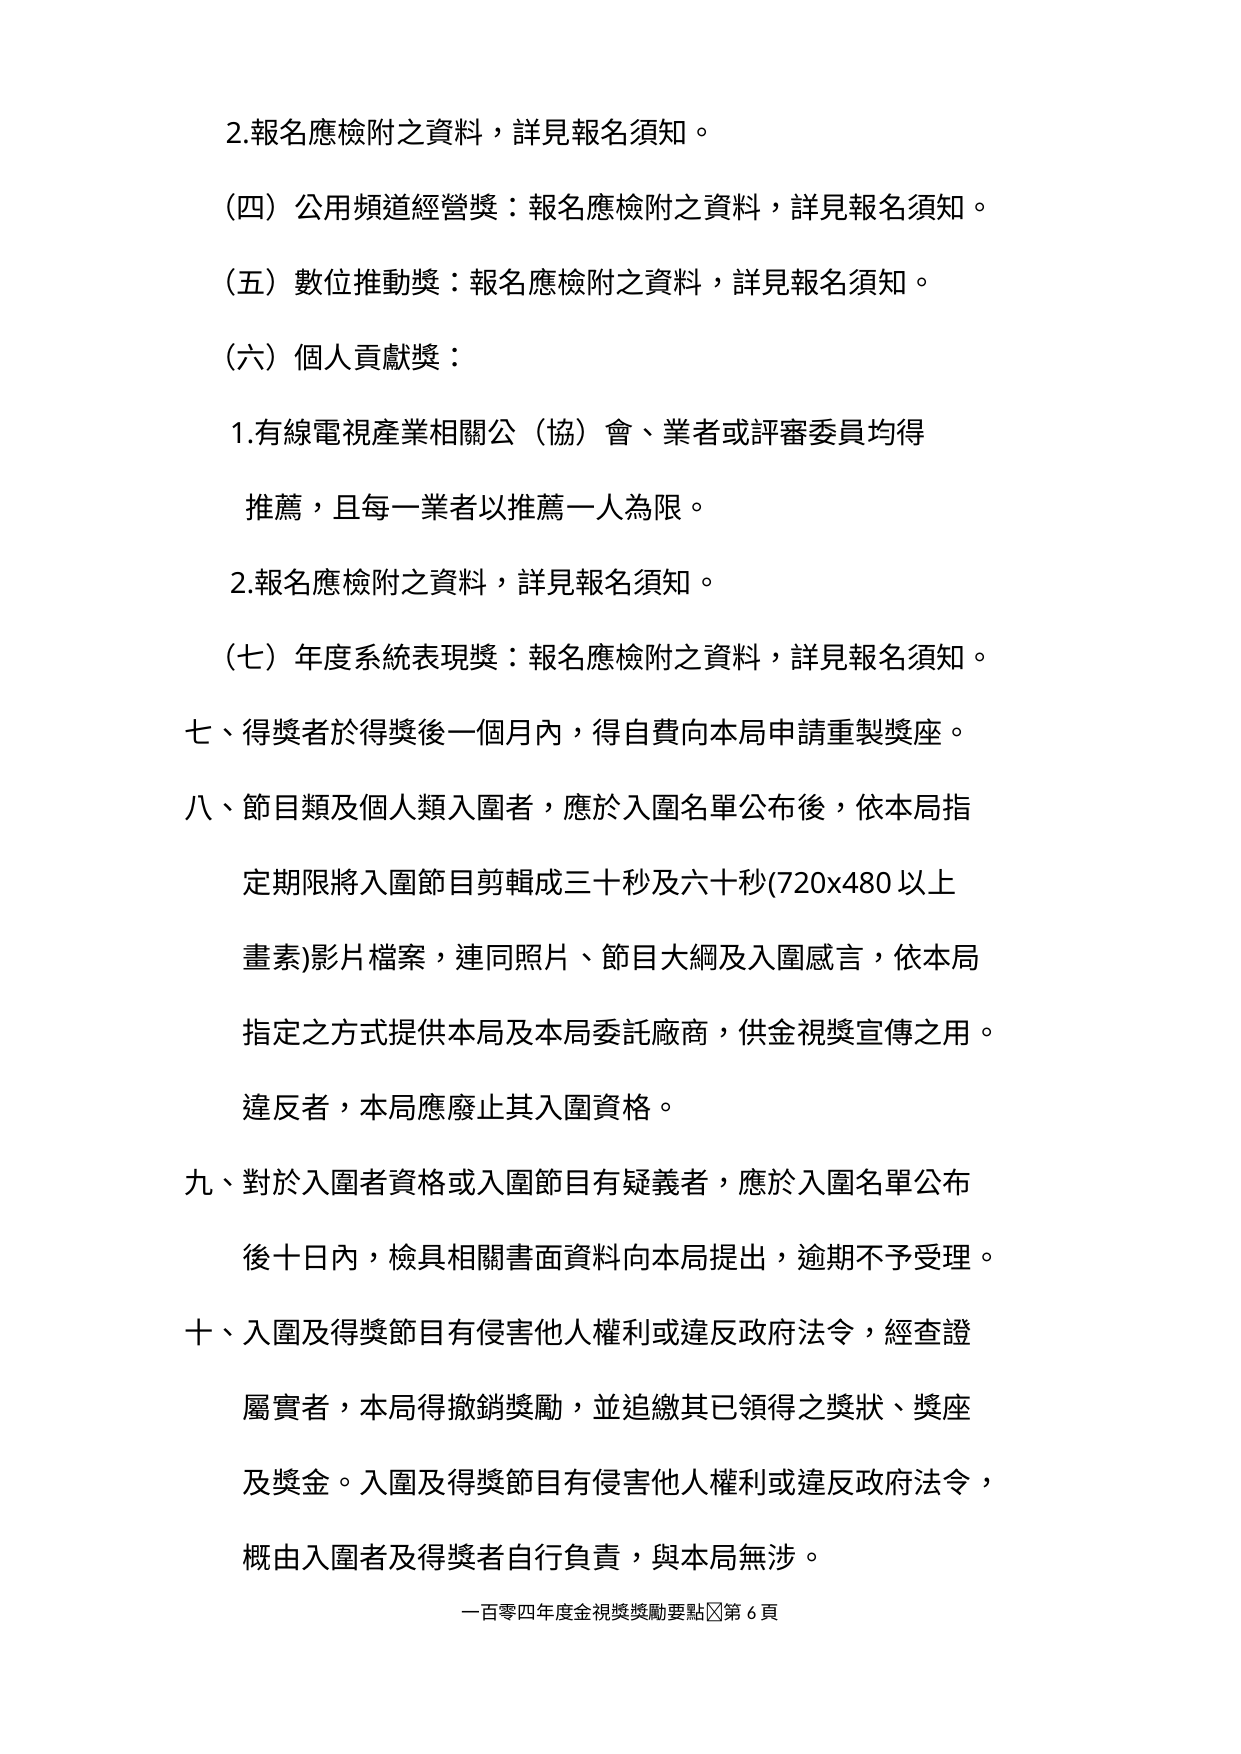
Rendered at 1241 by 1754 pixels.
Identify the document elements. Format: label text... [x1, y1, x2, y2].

text （六）個人貢獻獎： [184, 318, 985, 393]
text 2.報名應檢附之資料，詳見報名須知。 [187, 93, 1053, 168]
text （四）公用頻道經營獎：報名應檢附之資料，詳見報名須知。 [184, 168, 985, 243]
text 1.有線電視產業相關公（協）會、業者或評審委員均得 [184, 393, 985, 468]
text 十、入圍及得獎節目有侵害他人權利或違反政府法令，經查證屬實者，本局得撤銷獎勵，並追繳其已領得之獎狀、獎座及獎金。入圍及得獎節目有侵害他人權利或違反政府法令，概由入圍者及得獎者自行負責，與本局無涉。 [184, 1293, 985, 1593]
text 推薦，且每一業者以推薦一人為限。 [184, 468, 985, 543]
text 2.報名應檢附之資料，詳見報名須知。 [184, 543, 985, 618]
text 九、對於入圍者資格或入圍節目有疑義者，應於入圍名單公布後十日內，檢具相關書面資料向本局提出，逾期不予受理。 [184, 1143, 985, 1293]
text 八、節目類及個人類入圍者，應於入圍名單公布後，依本局指定期限將入圍節目剪輯成三十秒及六十秒(720x480以上畫素)影片檔案，連同照片、節目大綱及入圍感言，依本局指定之方式提供本局及本局委託廠商，供金視獎宣傳之用。違反者，本局應廢止其入圍資格。 [184, 768, 985, 1143]
text （五）數位推動獎：報名應檢附之資料，詳見報名須知。 [184, 243, 985, 318]
text （七）年度系統表現獎：報名應檢附之資料，詳見報名須知。 [184, 618, 985, 693]
text 七、得獎者於得獎後一個月內，得自費向本局申請重製獎座。 [184, 693, 985, 768]
